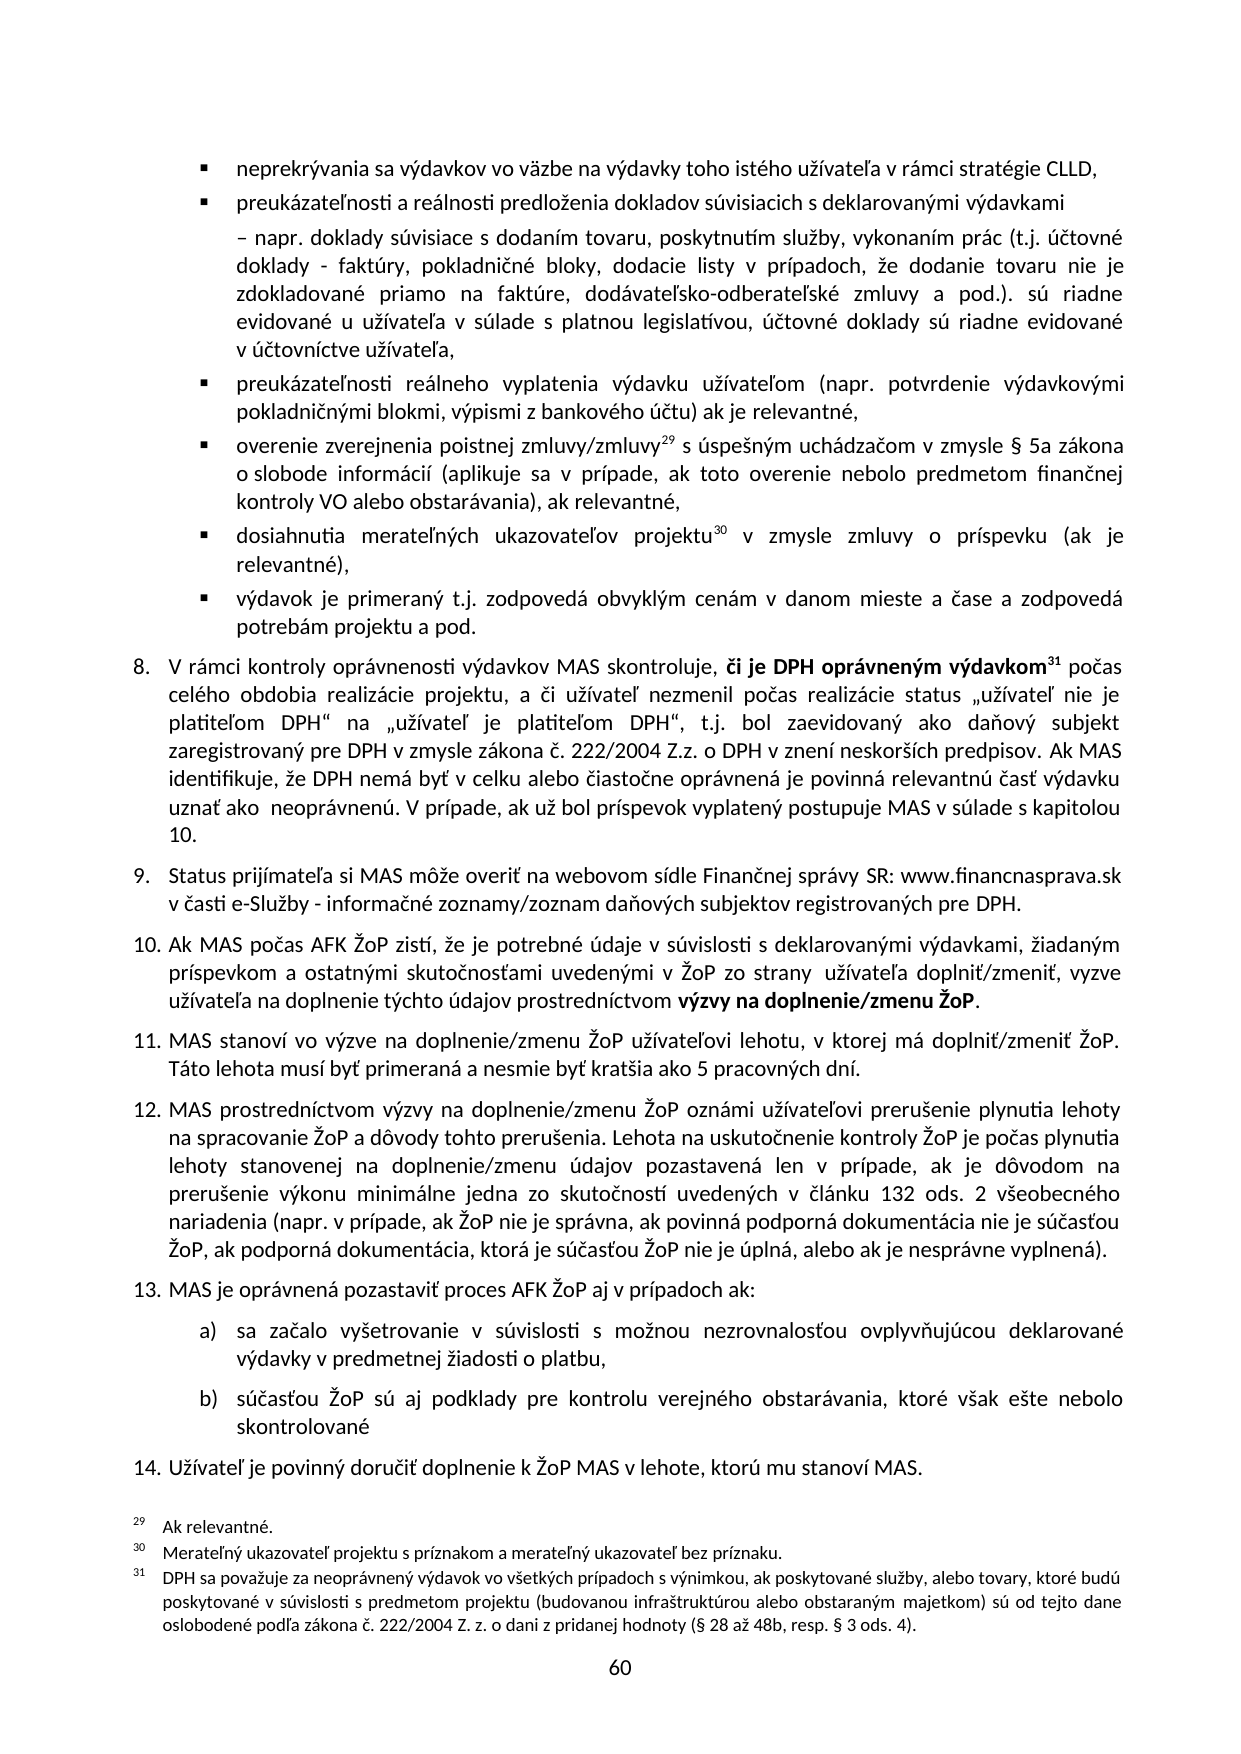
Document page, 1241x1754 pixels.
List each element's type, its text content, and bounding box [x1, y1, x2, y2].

list výdavok je primeraný t.j. zodpovedá obvyklým cenám v danom mieste a čase a zodpovedá potrebám projektu a pod. [199, 584, 1125, 640]
list preukázateľnosti a reálnosti predloženia dokladov súvisiacich s deklarovanými výdavkami [199, 188, 1125, 216]
list Užívateľ je povinný doručiť doplnenie k ŽoP MAS v lehote, ktorú mu stanoví MAS. [133, 1453, 1122, 1481]
list dosiahnutia merateľných ukazovateľov projektu v zmysle zmluvy o príspevku (ak je relevantné), [199, 522, 1125, 578]
list sa začalo vyšetrovanie v súvislosti s možnou nezrovnalosťou ovplyvňujúcou deklarované výdavky v predmetnej žiadosti o platbu, [199, 1316, 1125, 1372]
list V rámci kontroly oprávnenosti výdavkov MAS skontroluje, či je DPH oprávneným výdavkom počas celého obdobia realizácie projektu, a či užívateľ nezmenil počas realizácie status „užívateľ nie je platiteľom DPH“ na „užívateľ je platiteľom DPH“, t.j. bol zaevidovaný ako daňový subjekt zaregistrovaný pre DPH v zmysle zákona č. 222/2004 Z.z. o DPH v znení neskorších predpisov. Ak MAS identifikuje, že DPH nemá byť v celku alebo čiastočne oprávnená je povinná relevantnú časť výdavku uznať ako neoprávnenú. V prípade, ak už bol príspevok vyplatený postupuje MAS v súlade s kapitolou 10. [133, 652, 1122, 849]
list Status prijímateľa si MAS môže overiť na webovom sídle Finančnej správy SR: www.financnasprava.sk v časti e-Služby - informačné zoznamy/zoznam daňových subjektov registrovaných pre DPH. [133, 861, 1122, 917]
list MAS prostredníctvom výzvy na doplnenie/zmenu ŽoP oznámi užívateľovi prerušenie plynutia lehoty na spracovanie ŽoP a dôvody tohto prerušenia. Lehota na uskutočnenie kontroly ŽoP je počas plynutia lehoty stanovenej na doplnenie/zmenu údajov pozastavená len v prípade, ak je dôvodom na prerušenie výkonu minimálne jedna zo skutočností uvedených v článku 132 ods. 2 všeobecného nariadenia (napr. v prípade, ak ŽoP nie je správna, ak povinná podporná dokumentácia nie je súčasťou ŽoP, ak podporná dokumentácia, ktorá je súčasťou ŽoP nie je úplná, alebo ak je nesprávne vyplnená). [133, 1095, 1122, 1263]
list súčasťou ŽoP sú aj podklady pre kontrolu verejného obstarávania, ktoré však ešte nebolo skontrolované [199, 1384, 1125, 1441]
list overenie zverejnenia poistnej zmluvy/zmluvy s úspešným uchádzačom v zmysle § 5a zákona o slobode informácií (aplikuje sa v prípade, ak toto overenie nebolo predmetom finančnej kontroly VO alebo obstarávania), ak relevantné, [199, 431, 1125, 515]
list neprekrývania sa výdavkov vo väzbe na výdavky toho istého užívateľa v rámci stratégie CLLD, [199, 154, 1125, 182]
text – napr. doklady súvisiace s dodaním tovaru, poskytnutím služby, vykonaním prác (t.j. účtovné doklady - faktúry, pokladničné bloky, dodacie listy v prípadoch, že dodanie tovaru nie je zdokladované priamo na faktúre, dodávateľsko-odberateľské zmluvy a pod.). sú riadne evidované u užívateľa v súlade s platnou legislatívou, účtovné doklady sú riadne evidované v účtovníctve užívateľa, [236, 223, 1125, 363]
list MAS je oprávnená pozastaviť proces AFK ŽoP aj v prípadoch ak: [133, 1275, 1122, 1303]
list MAS stanoví vo výzve na doplnenie/zmenu ŽoP užívateľovi lehotu, v ktorej má doplniť/zmeniť ŽoP. Táto lehota musí byť primeraná a nesmie byť kratšia ako 5 pracovných dní. [133, 1026, 1122, 1082]
list preukázateľnosti reálneho vyplatenia výdavku užívateľom (napr. potvrdenie výdavkovými pokladničnými blokmi, výpismi z bankového účtu) ak je relevantné, [199, 369, 1125, 425]
list Ak MAS počas AFK ŽoP zistí, že je potrebné údaje v súvislosti s deklarovanými výdavkami, žiadaným príspevkom a ostatnými skutočnosťami uvedenými v ŽoP zo strany užívateľa doplniť/zmeniť, vyzve užívateľa na doplnenie týchto údajov prostredníctvom výzvy na doplnenie/zmenu ŽoP. [133, 930, 1122, 1014]
